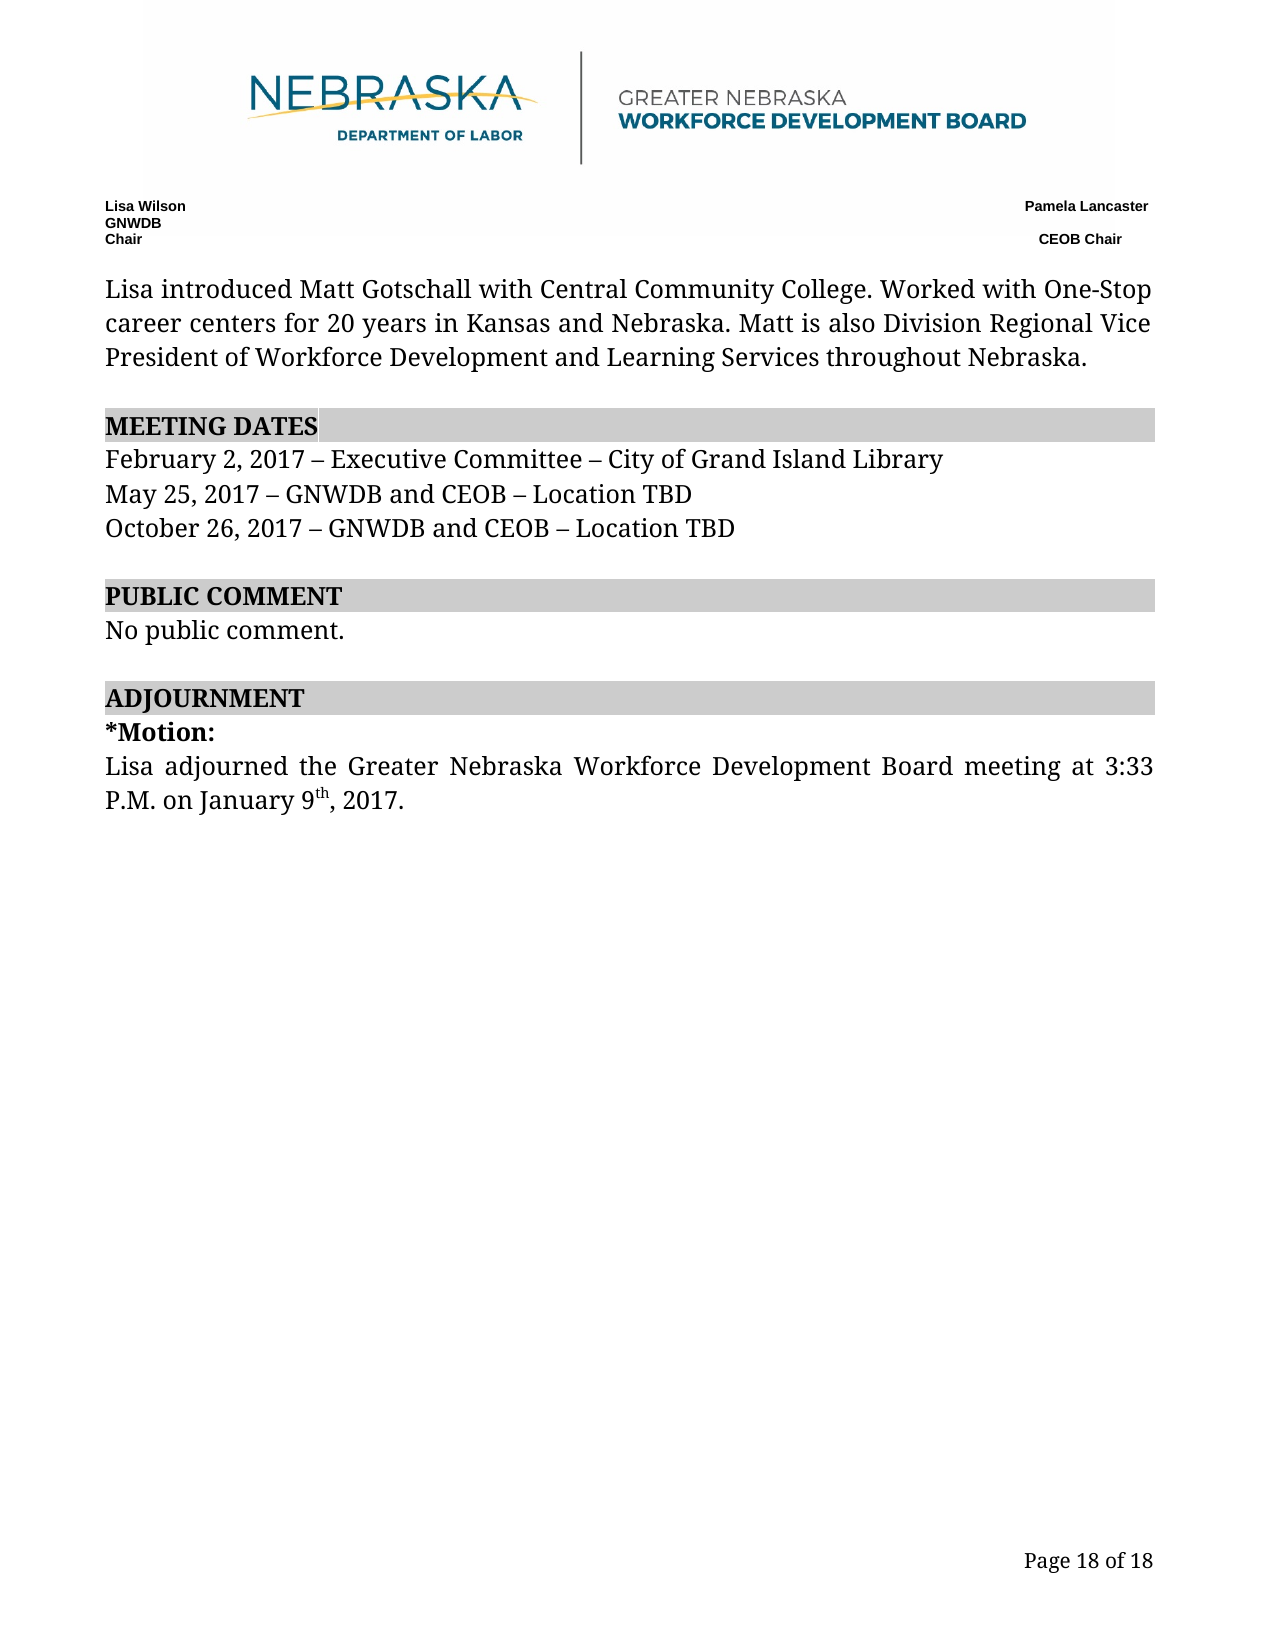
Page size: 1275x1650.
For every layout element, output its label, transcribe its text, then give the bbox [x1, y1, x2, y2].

text Lisa adjourned the Greater Nebraska Workforce Development Board meeting at 3:33 P.M. on January 9th, 2017. [105, 749, 1155, 817]
text *Motion: [105, 715, 1155, 749]
text No public comment. [105, 612, 1155, 647]
text February 2, 2017 – Executive Committee – City of Grand Island Library [105, 442, 1155, 476]
picture [142, 0, 1116, 236]
text October 26, 2017 – GNWDB and CEOB – Location TBD [105, 510, 1155, 544]
text May 25, 2017 – GNWDB and CEOB – Location TBD [105, 476, 1155, 510]
text Lisa introduced Matt Gotschall with Central Community College. Worked with One-Stop career centers for 20 years in Kansas and Nebraska. Matt is also Division Regional Vice President of Workforce Development and Learning Services throughout Nebraska. [105, 272, 1153, 374]
